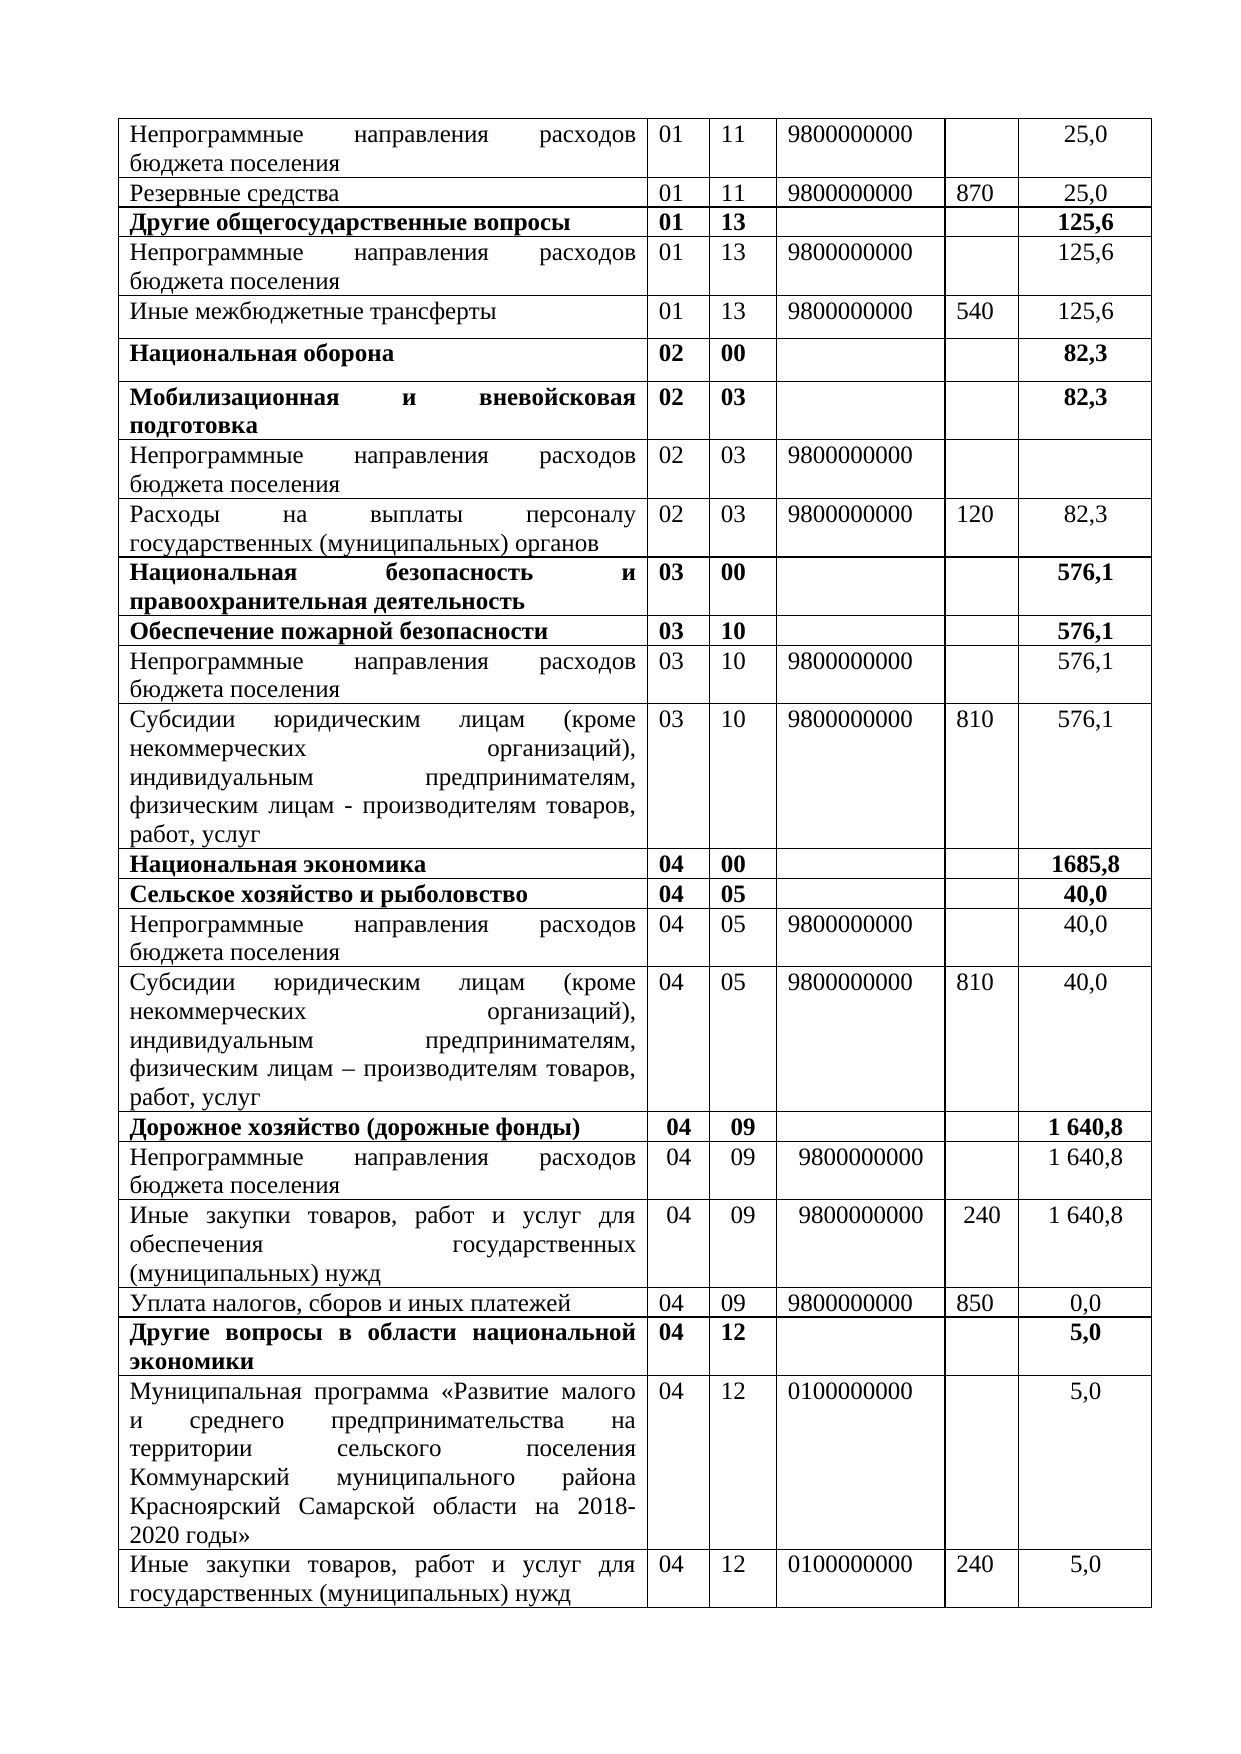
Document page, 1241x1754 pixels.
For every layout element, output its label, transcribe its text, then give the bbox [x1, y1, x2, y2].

table_cell [946, 849, 1018, 878]
table_cell 9800000000 [777, 646, 944, 703]
table_cell 02 [648, 339, 709, 381]
table_cell 03 [710, 499, 776, 556]
table_cell [1019, 440, 1151, 498]
table_cell [777, 616, 944, 645]
table_cell Субсидии юридическим лицам (кроме некоммерческих организаций), индивидуальным предпринимателям, физическим лицам – производителям товаров, работ, услуг [119, 967, 647, 1111]
table_cell 5,0 [1019, 1550, 1151, 1607]
table_cell 40,0 [1019, 879, 1151, 908]
table_cell [946, 237, 1018, 295]
table_cell 10 [710, 616, 776, 645]
table_cell [946, 558, 1018, 615]
table_cell 13 [710, 296, 776, 337]
table_cell 9800000000 [777, 1142, 944, 1199]
table_cell 9800000000 [777, 704, 944, 848]
table_cell 850 [946, 1288, 1018, 1316]
table_cell 9800000000 [777, 237, 944, 295]
table_cell Субсидии юридическим лицам (кроме некоммерческих организаций), индивидуальным предпринимателям, физическим лицам - производителям товаров, работ, услуг [119, 704, 647, 848]
table_cell 40,0 [1019, 967, 1151, 1111]
table_cell Непрограммные направления расходов бюджета поселения [119, 237, 647, 295]
table_cell 02 [648, 499, 709, 556]
table_cell Непрограммные направления расходов бюджета поселения [119, 909, 647, 966]
table_cell 240 [946, 1550, 1018, 1607]
table_cell 10 [710, 646, 776, 703]
table_cell 9800000000 [777, 1288, 944, 1316]
table_cell 09 [710, 1112, 776, 1141]
table_cell 03 [648, 704, 709, 848]
table_cell 576,1 [1019, 704, 1151, 848]
table_cell [946, 339, 1018, 381]
table_cell 04 [648, 909, 709, 966]
table_cell [946, 1142, 1018, 1199]
table_cell 870 [946, 178, 1018, 206]
table_cell 9800000000 [777, 1200, 944, 1287]
table_cell 11 [710, 178, 776, 206]
table_cell 125,6 [1019, 208, 1151, 236]
table_cell Иные межбюджетные трансферты [119, 296, 647, 337]
table_cell 04 [648, 1376, 709, 1548]
table_cell 04 [648, 1112, 709, 1141]
table_cell 125,6 [1019, 296, 1151, 337]
table_cell 1 640,8 [1019, 1112, 1151, 1141]
table_cell Непрограммные направления расходов бюджета поселения [119, 440, 647, 498]
table_cell 09 [710, 1200, 776, 1287]
table_cell [946, 119, 1018, 177]
table_cell Сельское хозяйство и рыболовство [119, 879, 647, 908]
table_cell [946, 646, 1018, 703]
table_cell Национальная безопасность и правоохранительная деятельность [119, 558, 647, 615]
table_cell 09 [710, 1288, 776, 1316]
table_cell 9800000000 [777, 967, 944, 1111]
table_cell 01 [648, 208, 709, 236]
table_cell 240 [946, 1200, 1018, 1287]
table_cell Национальная оборона [119, 339, 647, 381]
table_cell Резервные средства [119, 178, 647, 206]
table_cell 120 [946, 499, 1018, 556]
table_cell [777, 879, 944, 908]
table_cell 04 [648, 1288, 709, 1316]
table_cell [119, 119, 647, 177]
table_cell 576,1 [1019, 558, 1151, 615]
table_cell 00 [710, 558, 776, 615]
table_cell 82,3 [1019, 382, 1151, 439]
table_cell 1685,8 [1019, 849, 1151, 878]
table_cell [777, 1112, 944, 1141]
table_cell 540 [946, 296, 1018, 337]
table_cell 02 [648, 440, 709, 498]
table_cell 1 640,8 [1019, 1200, 1151, 1287]
table_cell 04 [648, 879, 709, 908]
table_cell Муниципальная программа «Развитие малого и среднего предпринимательства на территории сельского поселения Коммунарский муниципального района Красноярский Самарской области на 2018-2020 годы» [119, 1376, 647, 1548]
table_cell 810 [946, 967, 1018, 1111]
table_cell 01 [648, 119, 709, 177]
table_cell 10 [710, 704, 776, 848]
table_cell [946, 1112, 1018, 1141]
table_cell 05 [710, 967, 776, 1111]
table_cell 12 [710, 1318, 776, 1375]
table_cell 00 [710, 339, 776, 381]
table_cell 12 [710, 1550, 776, 1607]
table_cell 04 [648, 1318, 709, 1375]
table_cell 5,0 [1019, 1318, 1151, 1375]
table_cell 5,0 [1019, 1376, 1151, 1548]
table_cell [946, 440, 1018, 498]
table_cell Мобилизационная и вневойсковая подготовка [119, 382, 647, 439]
table_cell 01 [648, 296, 709, 337]
table_cell 09 [710, 1142, 776, 1199]
table_cell 13 [710, 208, 776, 236]
table_cell Непрограммные направления расходов бюджета поселения [119, 1142, 647, 1199]
table_cell 810 [946, 704, 1018, 848]
table_cell [946, 1376, 1018, 1548]
table_cell 576,1 [1019, 616, 1151, 645]
table_cell 03 [648, 646, 709, 703]
table_cell 0,0 [1019, 1288, 1151, 1316]
table_cell 1 640,8 [1019, 1142, 1151, 1199]
table_cell [946, 1318, 1018, 1375]
table_cell 40,0 [1019, 909, 1151, 966]
table_cell 04 [648, 849, 709, 878]
table_cell 9800000000 [777, 909, 944, 966]
table_cell 13 [710, 237, 776, 295]
table_cell [777, 1318, 944, 1375]
table_cell Другие вопросы в области национальной экономики [119, 1318, 647, 1375]
table_cell Другие общегосударственные вопросы [119, 208, 647, 236]
table_cell 82,3 [1019, 339, 1151, 381]
table_cell [946, 208, 1018, 236]
table_cell 11 [710, 119, 776, 177]
table_cell [777, 208, 944, 236]
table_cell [119, 1550, 647, 1607]
table_cell 04 [648, 1142, 709, 1199]
table_cell 25,0 [1019, 178, 1151, 206]
table_cell 9800000000 [777, 178, 944, 206]
table_cell [946, 382, 1018, 439]
table_cell 9800000000 [777, 440, 944, 498]
table_cell Непрограммные направления расходов бюджета поселения [119, 646, 647, 703]
table_cell 0100000000 [777, 1376, 944, 1548]
table_cell 9800000000 [777, 296, 944, 337]
table_cell 02 [648, 382, 709, 439]
table_cell 25,0 [1019, 119, 1151, 177]
table_cell 82,3 [1019, 499, 1151, 556]
table_cell 05 [710, 909, 776, 966]
table_cell 9800000000 [777, 499, 944, 556]
table_cell [946, 616, 1018, 645]
table_cell 0100000000 [777, 1550, 944, 1607]
table_cell 04 [648, 967, 709, 1111]
table_cell Дорожное хозяйство (дорожные фонды) [119, 1112, 647, 1141]
table_cell 03 [710, 382, 776, 439]
table_cell [946, 909, 1018, 966]
table_cell [946, 879, 1018, 908]
table_cell 03 [648, 616, 709, 645]
table_cell 125,6 [1019, 237, 1151, 295]
table_cell Расходы на выплаты персоналу государственных (муниципальных) органов [119, 499, 647, 556]
table_cell 04 [648, 1200, 709, 1287]
table_cell [777, 382, 944, 439]
table_cell Обеспечение пожарной безопасности [119, 616, 647, 645]
table_cell 9800000000 [777, 119, 944, 177]
table_cell 576,1 [1019, 646, 1151, 703]
table_cell Уплата налогов, сборов и иных платежей [119, 1288, 647, 1316]
table_cell 01 [648, 178, 709, 206]
table_cell 12 [710, 1376, 776, 1548]
table_cell 05 [710, 879, 776, 908]
table_cell Иные закупки товаров, работ и услуг для обеспечения государственных (муниципальных) нужд [119, 1200, 647, 1287]
table_cell 00 [710, 849, 776, 878]
table_cell [777, 849, 944, 878]
table_cell 01 [648, 237, 709, 295]
table_cell Национальная экономика [119, 849, 647, 878]
table_cell 03 [648, 558, 709, 615]
table_cell [777, 339, 944, 381]
table_cell 03 [710, 440, 776, 498]
table_cell 04 [648, 1550, 709, 1607]
table_cell [777, 558, 944, 615]
